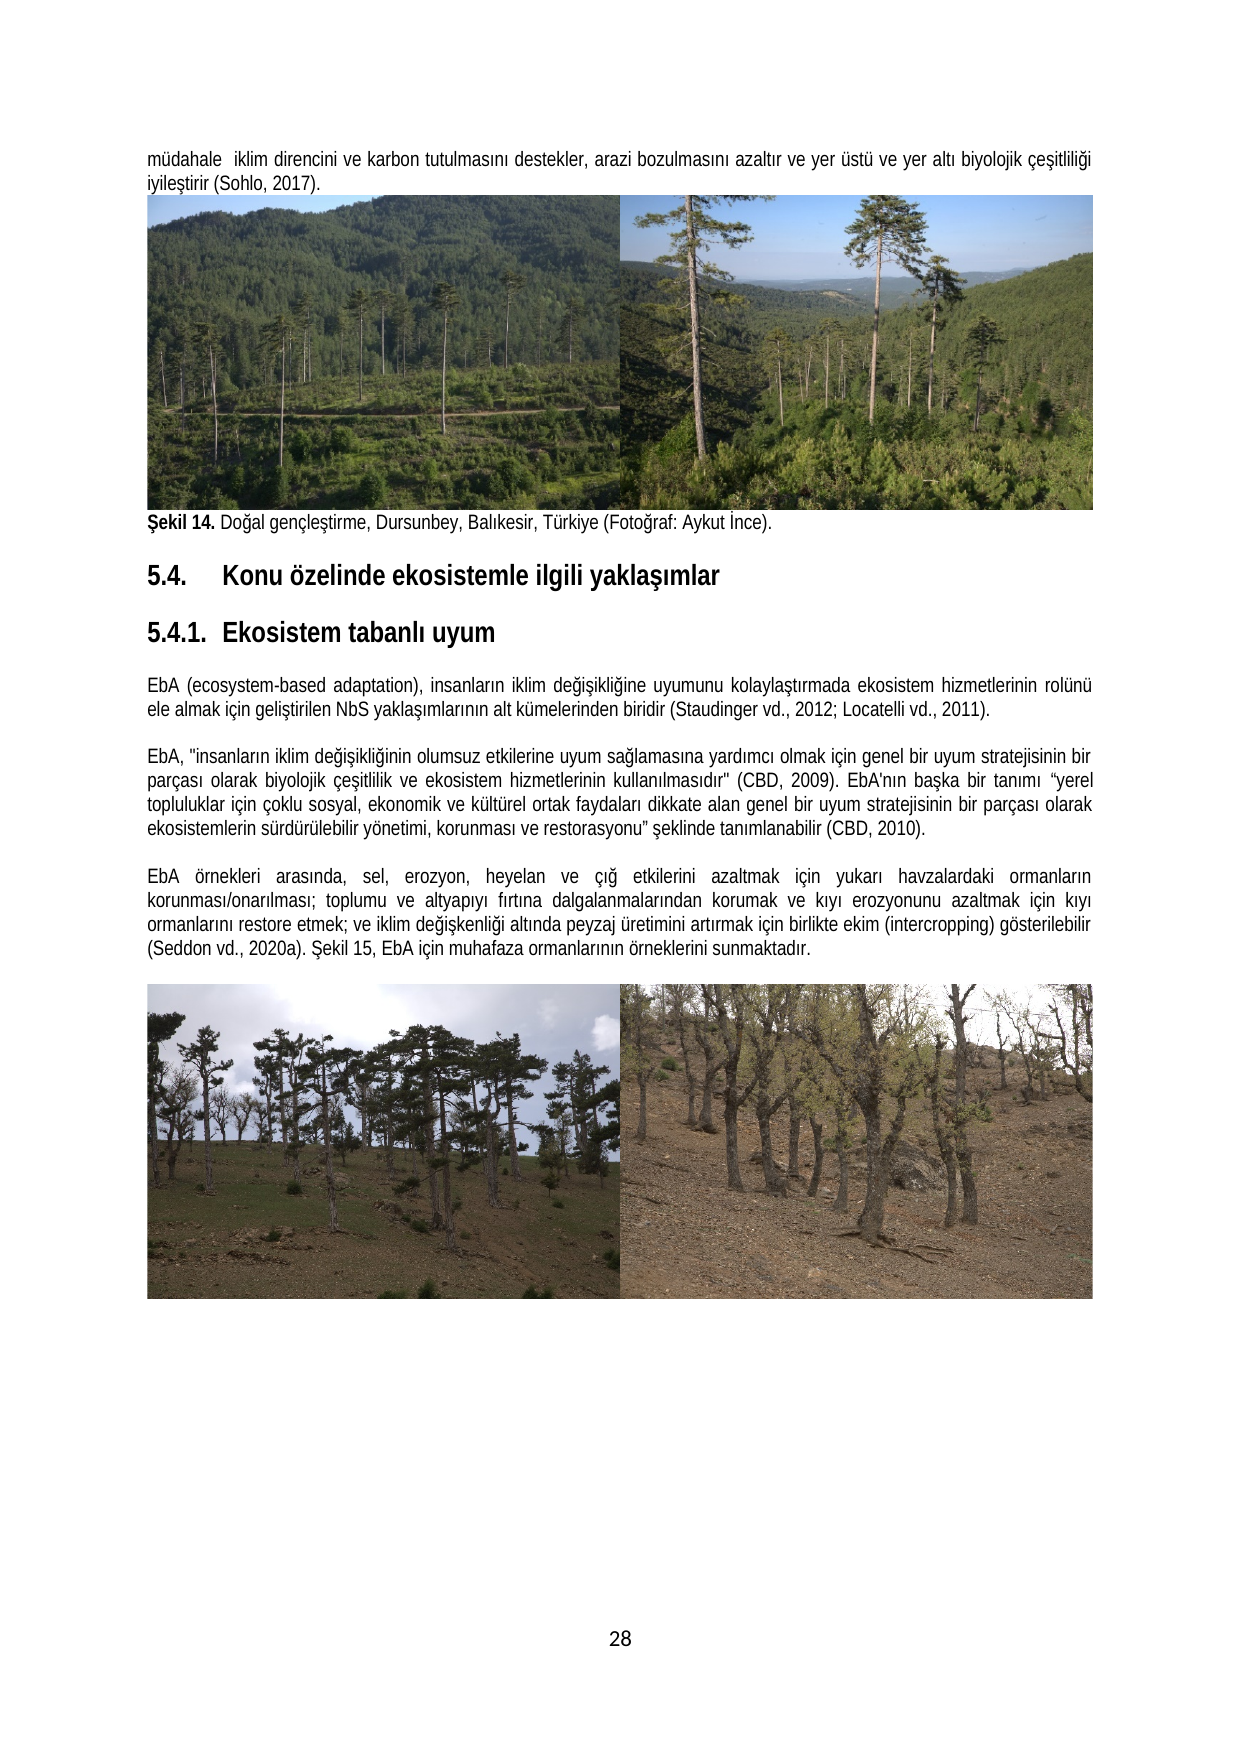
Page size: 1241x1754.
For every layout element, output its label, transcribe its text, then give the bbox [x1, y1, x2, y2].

text EbA, "insanların iklim değişikliğinin olumsuz etkilerine uyum sağlamasına yardımcı olmak için genel bir uyum stratejisinin bir parçası olarak biyolojik çeşitlilik ve ekosistem hizmetlerinin kullanılmasıdır" (CBD, 2009). EbA'nın başka bir tanımı “yerel topluluklar için çoklu sosyal, ekonomik ve kültürel ortak faydaları dikkate alan genel bir uyum stratejisinin bir parçası olarak ekosistemlerin sürdürülebilir yönetimi, korunması ve restorasyonu” şeklinde tanımlanabilir (CBD, 2010). [147, 744, 1093, 840]
text Şekil 14. Doğal gençleştirme, Dursunbey, Balıkesir, Türkiye (Fotoğraf: Aykut İnce). [147, 510, 1093, 534]
text EbA (ecosystem-based adaptation), insanların iklim değişikliğine uyumunu kolaylaştırmada ekosistem hizmetlerinin rolünü ele almak için geliştirilen NbS yaklaşımlarının alt kümelerinden biridir (Staudinger vd., 2012; Locatelli vd., 2011). [147, 673, 1093, 721]
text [147, 147, 1093, 195]
subtitle Konu özelinde ekosistemle ilgili yaklaşımlar [147, 558, 1093, 591]
picture [147, 195, 1093, 510]
subtitle Ekosistem tabanlı uyum [147, 615, 1093, 649]
picture [147, 984, 1093, 1299]
text EbA örnekleri arasında, sel, erozyon, heyelan ve çığ etkilerini azaltmak için yukarı havzalardaki ormanların korunması/onarılması; toplumu ve altyapıyı fırtına dalgalanmalarından korumak ve kıyı erozyonunu azaltmak için kıyı ormanlarını restore etmek; ve iklim değişkenliği altında peyzaj üretimini artırmak için birlikte ekim (intercropping) gösterilebilir (Seddon vd., 2020a). Şekil 15, EbA için muhafaza ormanlarının örneklerini sunmaktadır. [147, 864, 1093, 960]
